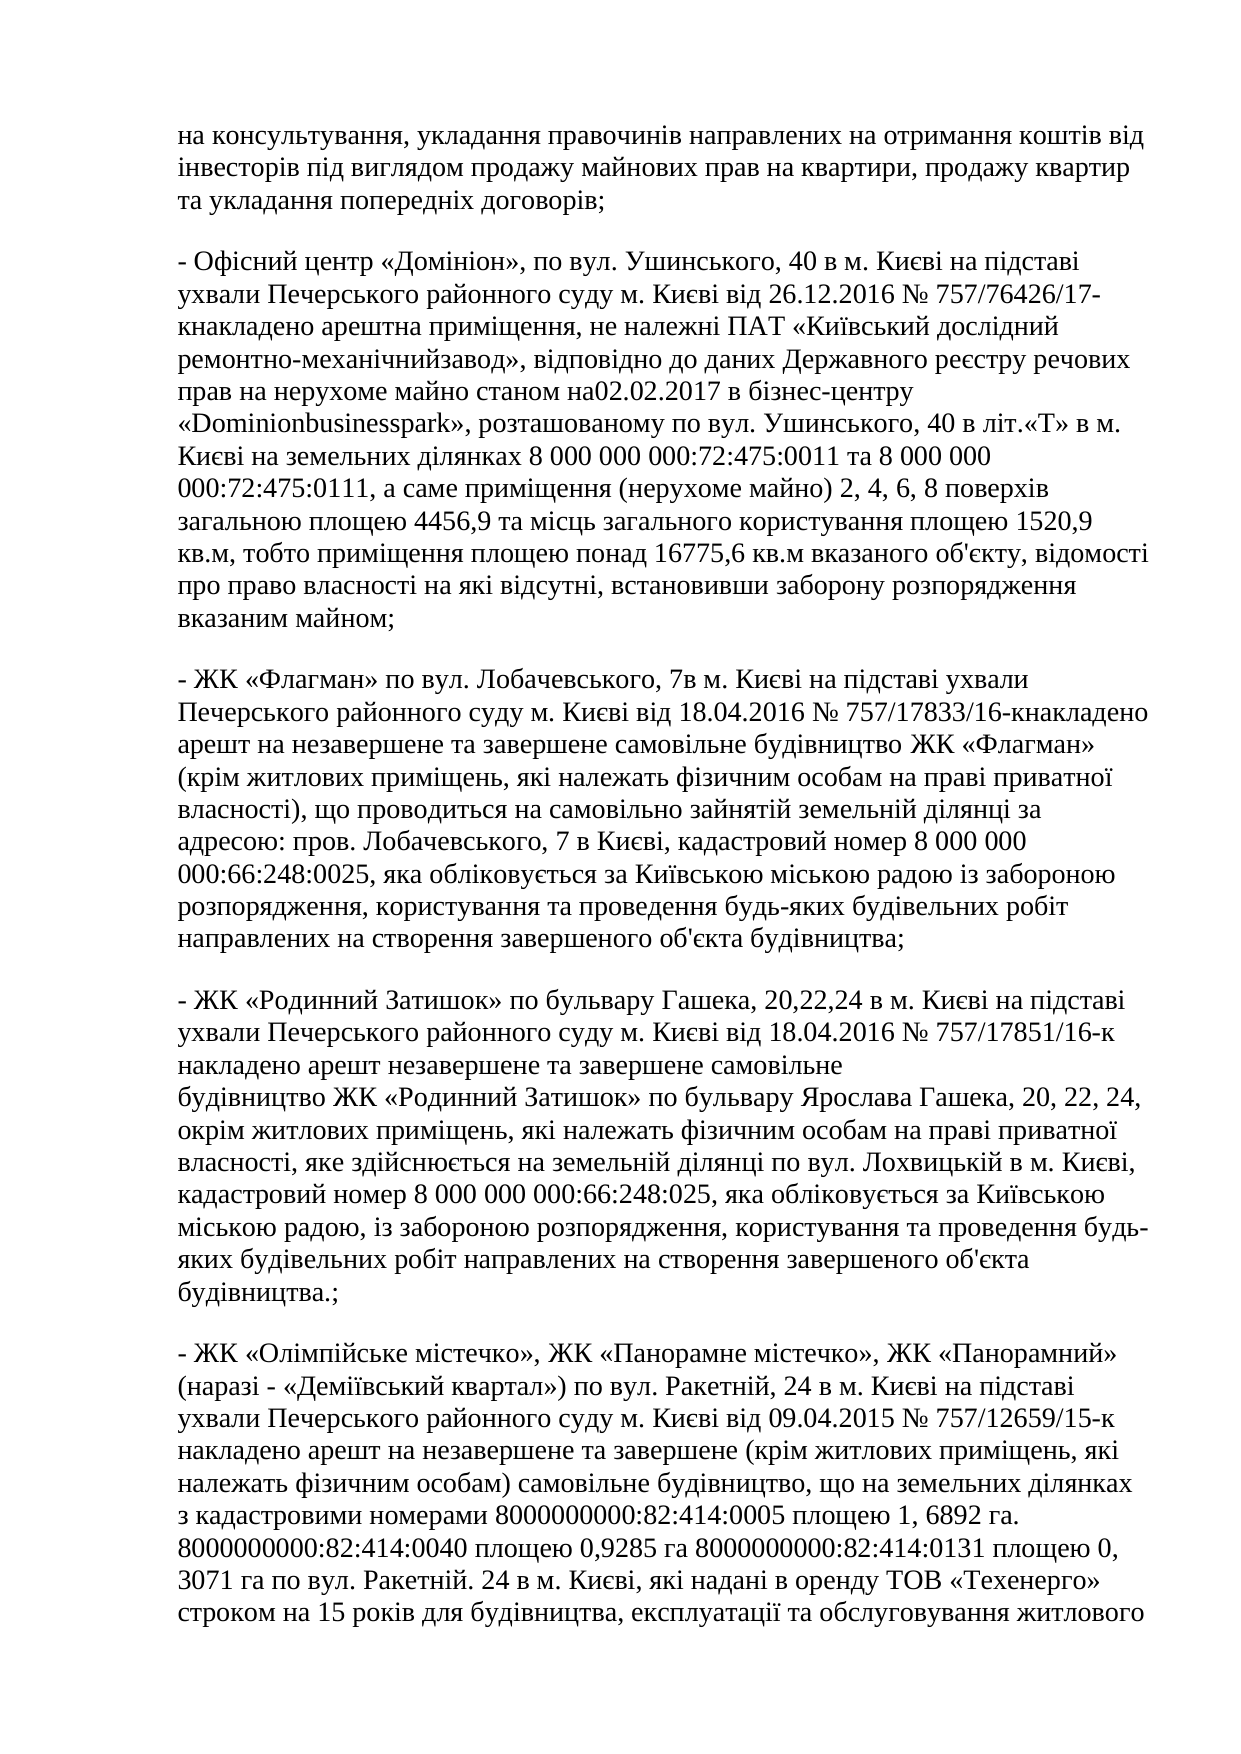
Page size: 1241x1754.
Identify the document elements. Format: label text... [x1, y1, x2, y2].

text - ЖК «Флагман» по вул. Лобачевського, 7в м. Києві на підставі ухвали Печерського районного суду м. Києві від 18.04.2016 № 757/17833/16-кнакладено арешт на незавершене та завершене самовільне будівництво ЖК «Флагман» (крім житлових приміщень, які належать фізичним особам на праві приватної власності), що проводиться на самовільно зайнятій земельній ділянці за адресою: пров. Лобачевського, 7 в Києві, кадастровий номер 8 000 000 000:66:248:0025, яка обліковується за Київською міською радою із забороною розпорядження, користування та проведення будь-яких будівельних робіт направлених на створення завершеного об'єкта будівництва; [177, 662, 1152, 954]
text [177, 118, 1152, 215]
text - ЖК «Родинний Затишок» по бульвару Гашека, 20,22,24 в м. Києві на підставі ухвали Печерського районного суду м. Києві від 18.04.2016 № 757/17851/16-к накладено арешт незавершене та завершене самовільне будівництво ЖК «Родинний Затишок» по бульвару Ярослава Гашека, 20, 22, 24, окрім житлових приміщень, які належать фізичним особам на праві приватної власності, яке здійснюється на земельній ділянці по вул. Лохвицькій в м. Києві, кадастровий номер 8 000 000 000:66:248:025, яка обліковується за Київською міською радою, із забороною розпорядження, користування та проведення будь-яких будівельних робіт направлених на створення завершеного об'єкта будівництва.; [177, 983, 1152, 1307]
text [177, 1336, 1152, 1628]
text - Офісний центр «Домініон», по вул. Ушинського, 40 в м. Києві на підставі ухвали Печерського районного суду м. Києві від 26.12.2016 № 757/76426/17-кнакладено арештна приміщення, не належні ПАТ «Київський дослідний ремонтно-механічнийзавод», відповідно до даних Державного реєстру речових прав на нерухоме майно станом на02.02.2017 в бізнес-центру «Dominionbusinesspark», розташованому по вул. Ушинського, 40 в літ.«Т» в м. Києві на земельних ділянках 8 000 000 000:72:475:0011 та 8 000 000 000:72:475:0111, а саме приміщення (нерухоме майно) 2, 4, 6, 8 поверхів загальною площею 4456,9 та місць загального користування площею 1520,9 кв.м, тобто приміщення площею понад 16775,6 кв.м вказаного об'єкту, відомості про право власності на які відсутні, встановивши заборону розпорядження вказаним майном; [177, 244, 1152, 633]
